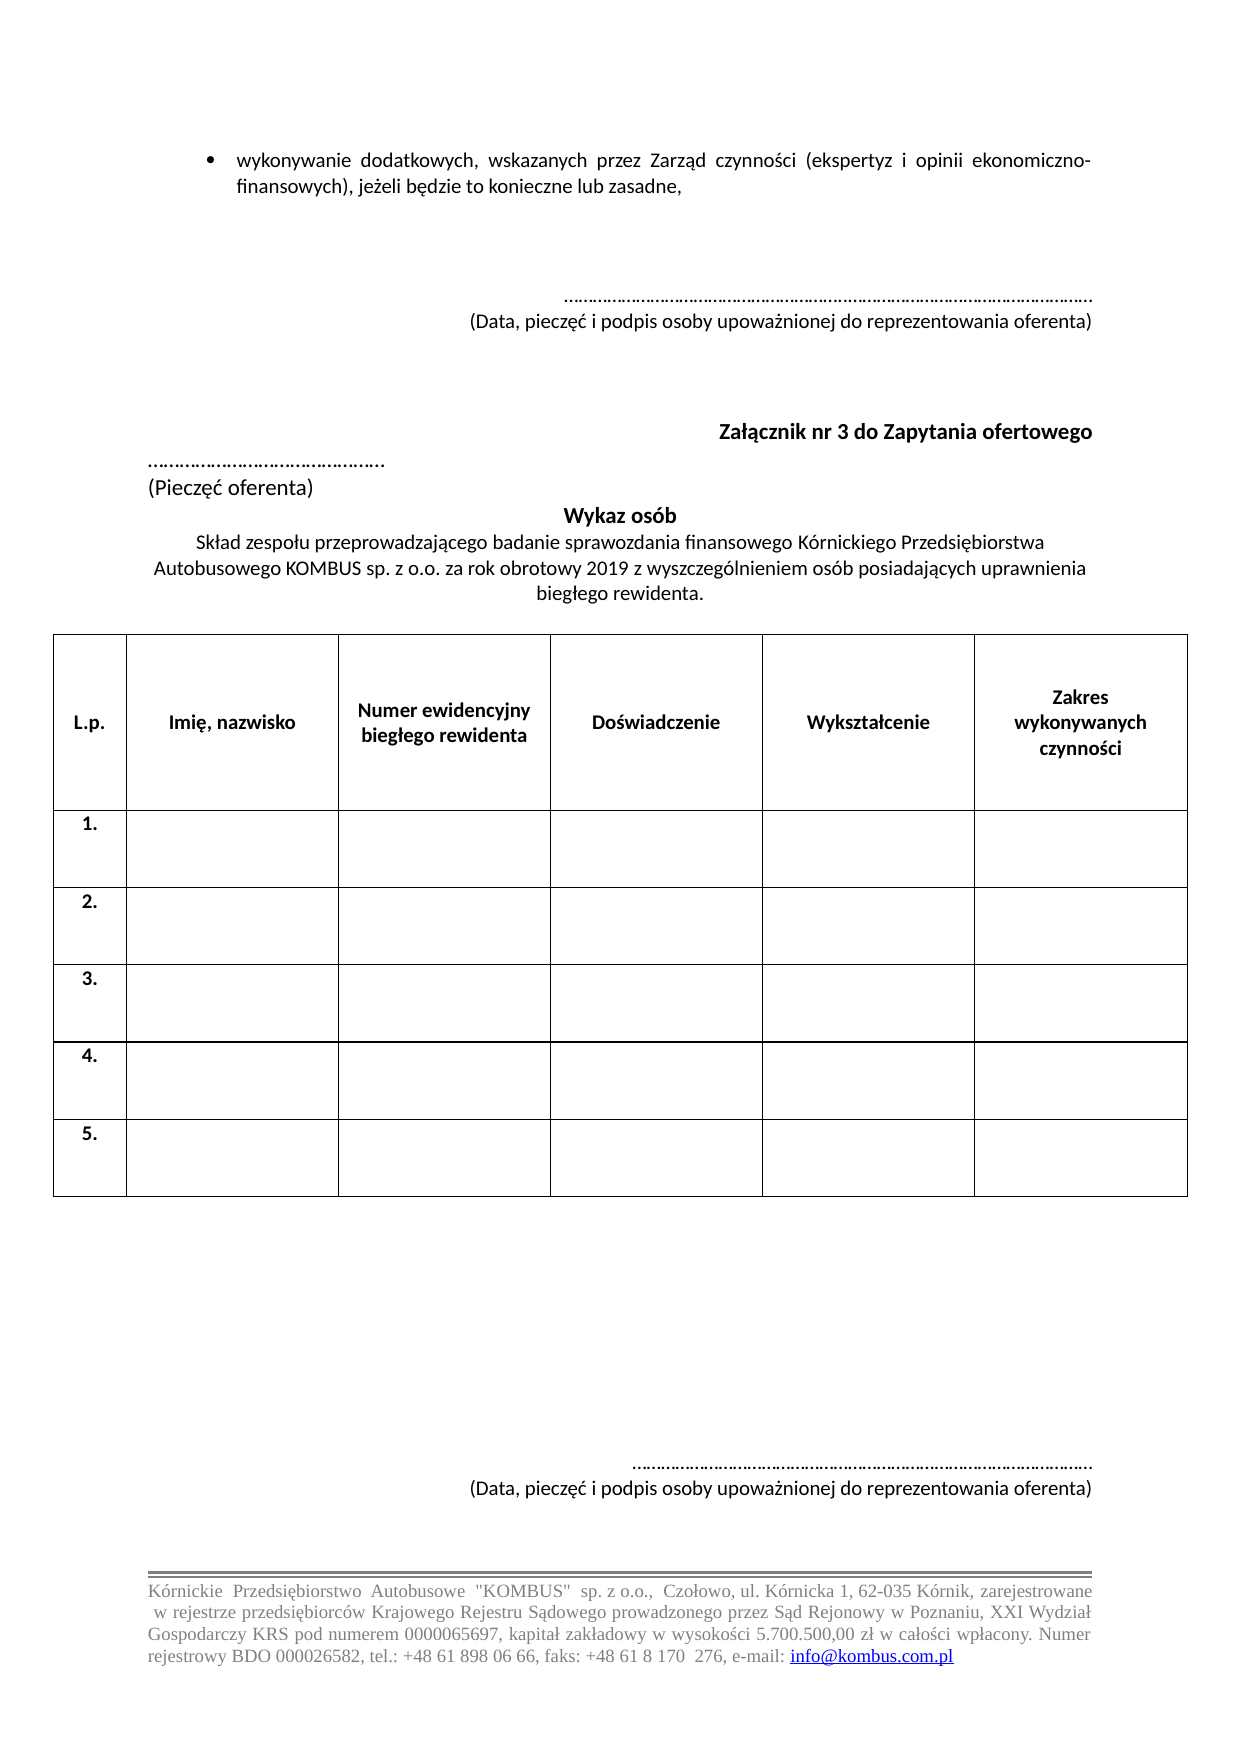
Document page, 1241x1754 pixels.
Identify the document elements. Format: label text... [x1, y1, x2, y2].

text (Data, pieczęć i podpis osoby upoważnionej do reprezentowania oferenta) [148, 1475, 1092, 1500]
table_cell [339, 1120, 550, 1196]
text Wykaz osób [148, 502, 1092, 529]
table_cell [127, 1120, 338, 1196]
table_cell [975, 1120, 1187, 1196]
table_cell [551, 1120, 762, 1196]
table_cell [551, 811, 762, 887]
table_header L.p. [54, 635, 126, 809]
text (Pieczęć oferenta) [148, 473, 1092, 502]
table_header Zakres wykonywanych czynności [975, 635, 1187, 809]
table_cell [975, 1043, 1187, 1119]
table_header Doświadczenie [551, 635, 762, 809]
table_header Numer ewidencyjny biegłego rewidenta [339, 635, 550, 809]
text …………………………………………………..…………………………………………… [148, 283, 1092, 308]
table_cell [339, 1043, 550, 1119]
table_cell [551, 888, 762, 964]
list wykonywanie dodatkowych, wskazanych przez Zarząd czynności (ekspertyz i opinii ekonomiczno-finansowych), jeżeli będzie to konieczne lub zasadne, [207, 148, 1092, 198]
table_cell [551, 1043, 762, 1119]
table_cell 1. [54, 811, 126, 887]
table_cell [551, 965, 762, 1041]
table_cell [127, 1043, 338, 1119]
table_cell 4. [54, 1043, 126, 1119]
table_cell [975, 965, 1187, 1041]
text …………………………………………………………………………………… [148, 1449, 1092, 1475]
table_cell [763, 965, 974, 1041]
table_cell [975, 888, 1187, 964]
text Skład zespołu przeprowadzającego badanie sprawozdania finansowego Kórnickiego Przedsiębiorstwa Autobusowego KOMBUS sp. z o.o. za rok obrotowy 2019 z wyszczególnieniem osób posiadających uprawnienia biegłego rewidenta. [148, 529, 1092, 606]
table_cell [339, 811, 550, 887]
table_cell [763, 1120, 974, 1196]
table_cell 5. [54, 1120, 126, 1196]
text Załącznik nr 3 do Zapytania ofertowego [664, 417, 1092, 446]
table_header Imię, nazwisko [127, 635, 338, 809]
table_cell [127, 965, 338, 1041]
table_cell [763, 811, 974, 887]
table_cell [975, 811, 1187, 887]
table_cell [339, 965, 550, 1041]
table_cell 3. [54, 965, 126, 1041]
table_cell [339, 888, 550, 964]
table_cell [127, 888, 338, 964]
table_cell 2. [54, 888, 126, 964]
table_cell [763, 1043, 974, 1119]
table_cell [763, 888, 974, 964]
text (Data, pieczęć i podpis osoby upoważnionej do reprezentowania oferenta) [148, 308, 1092, 333]
table_cell [127, 811, 338, 887]
text ……………………………………… [148, 446, 1092, 473]
table_header Wykształcenie [763, 635, 974, 809]
